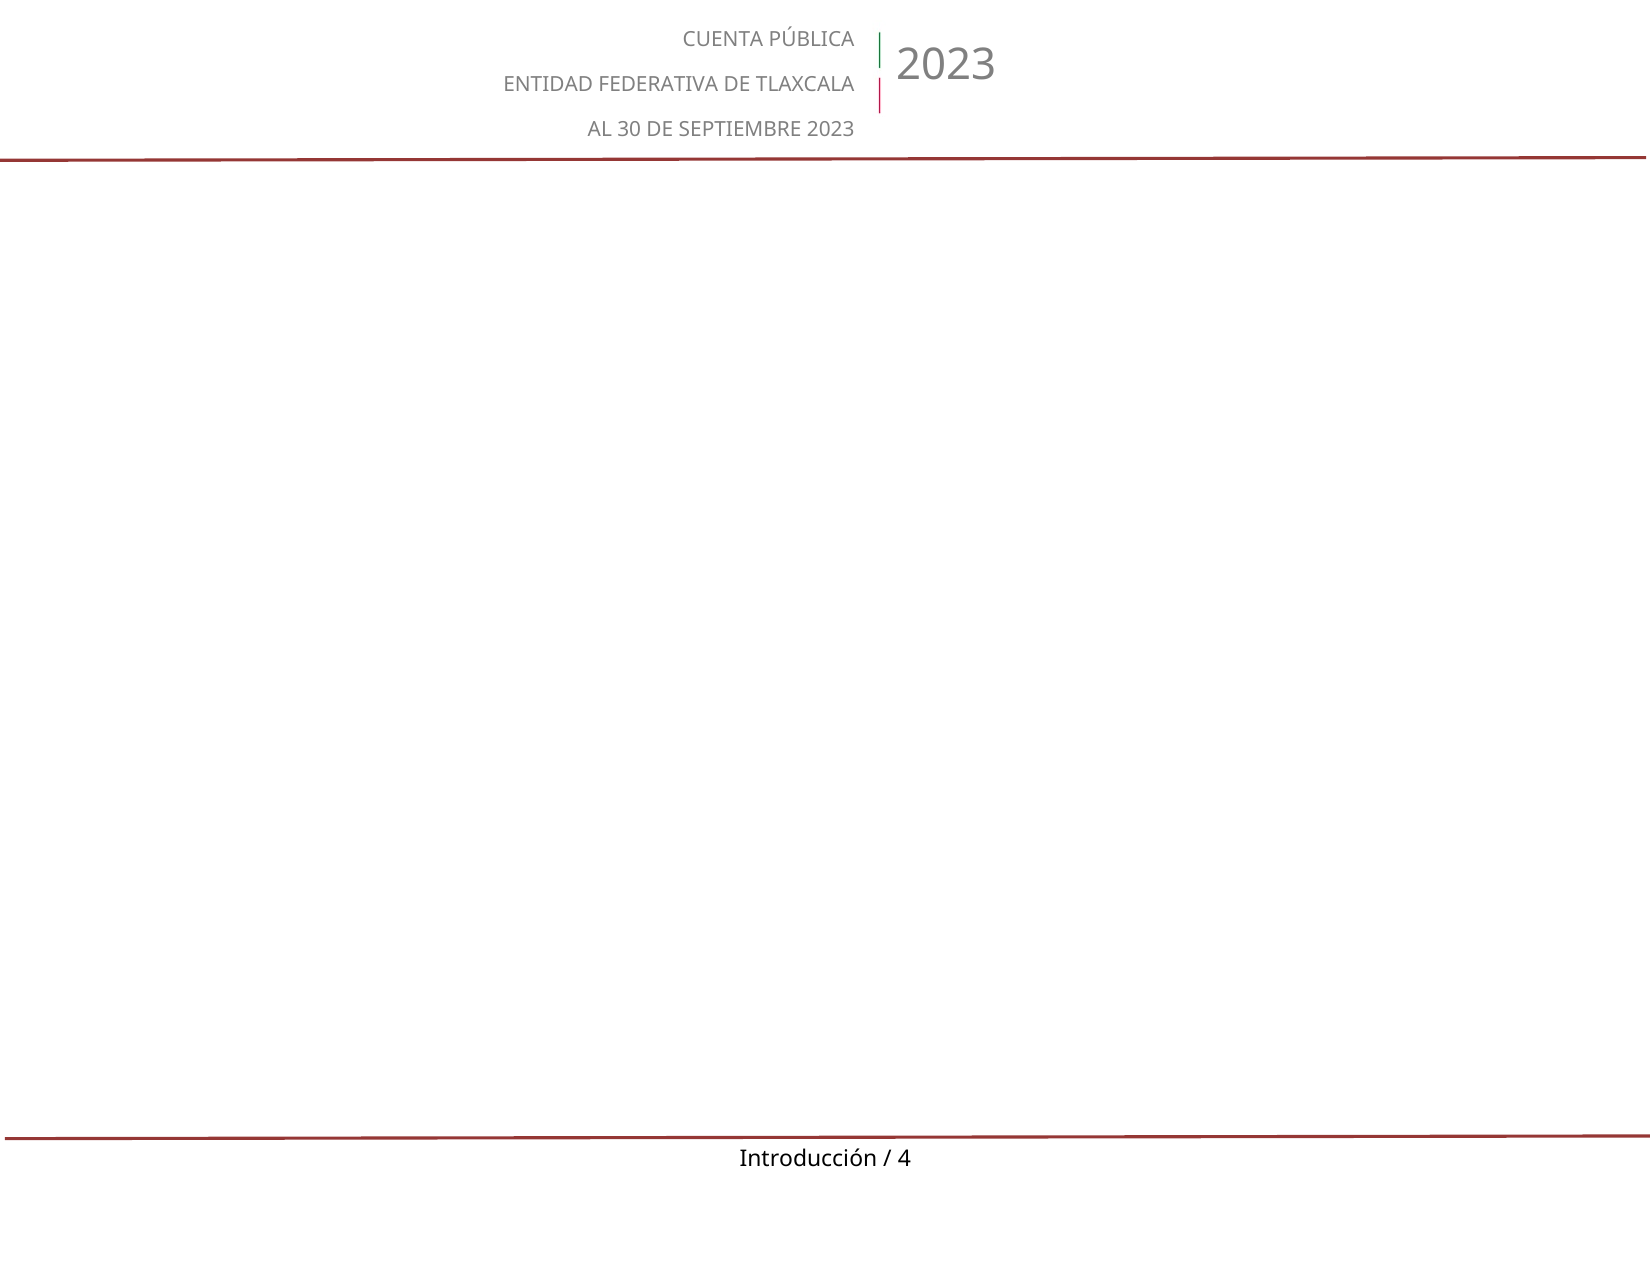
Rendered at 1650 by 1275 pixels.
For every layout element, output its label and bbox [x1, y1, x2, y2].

picture [872, 20, 892, 117]
